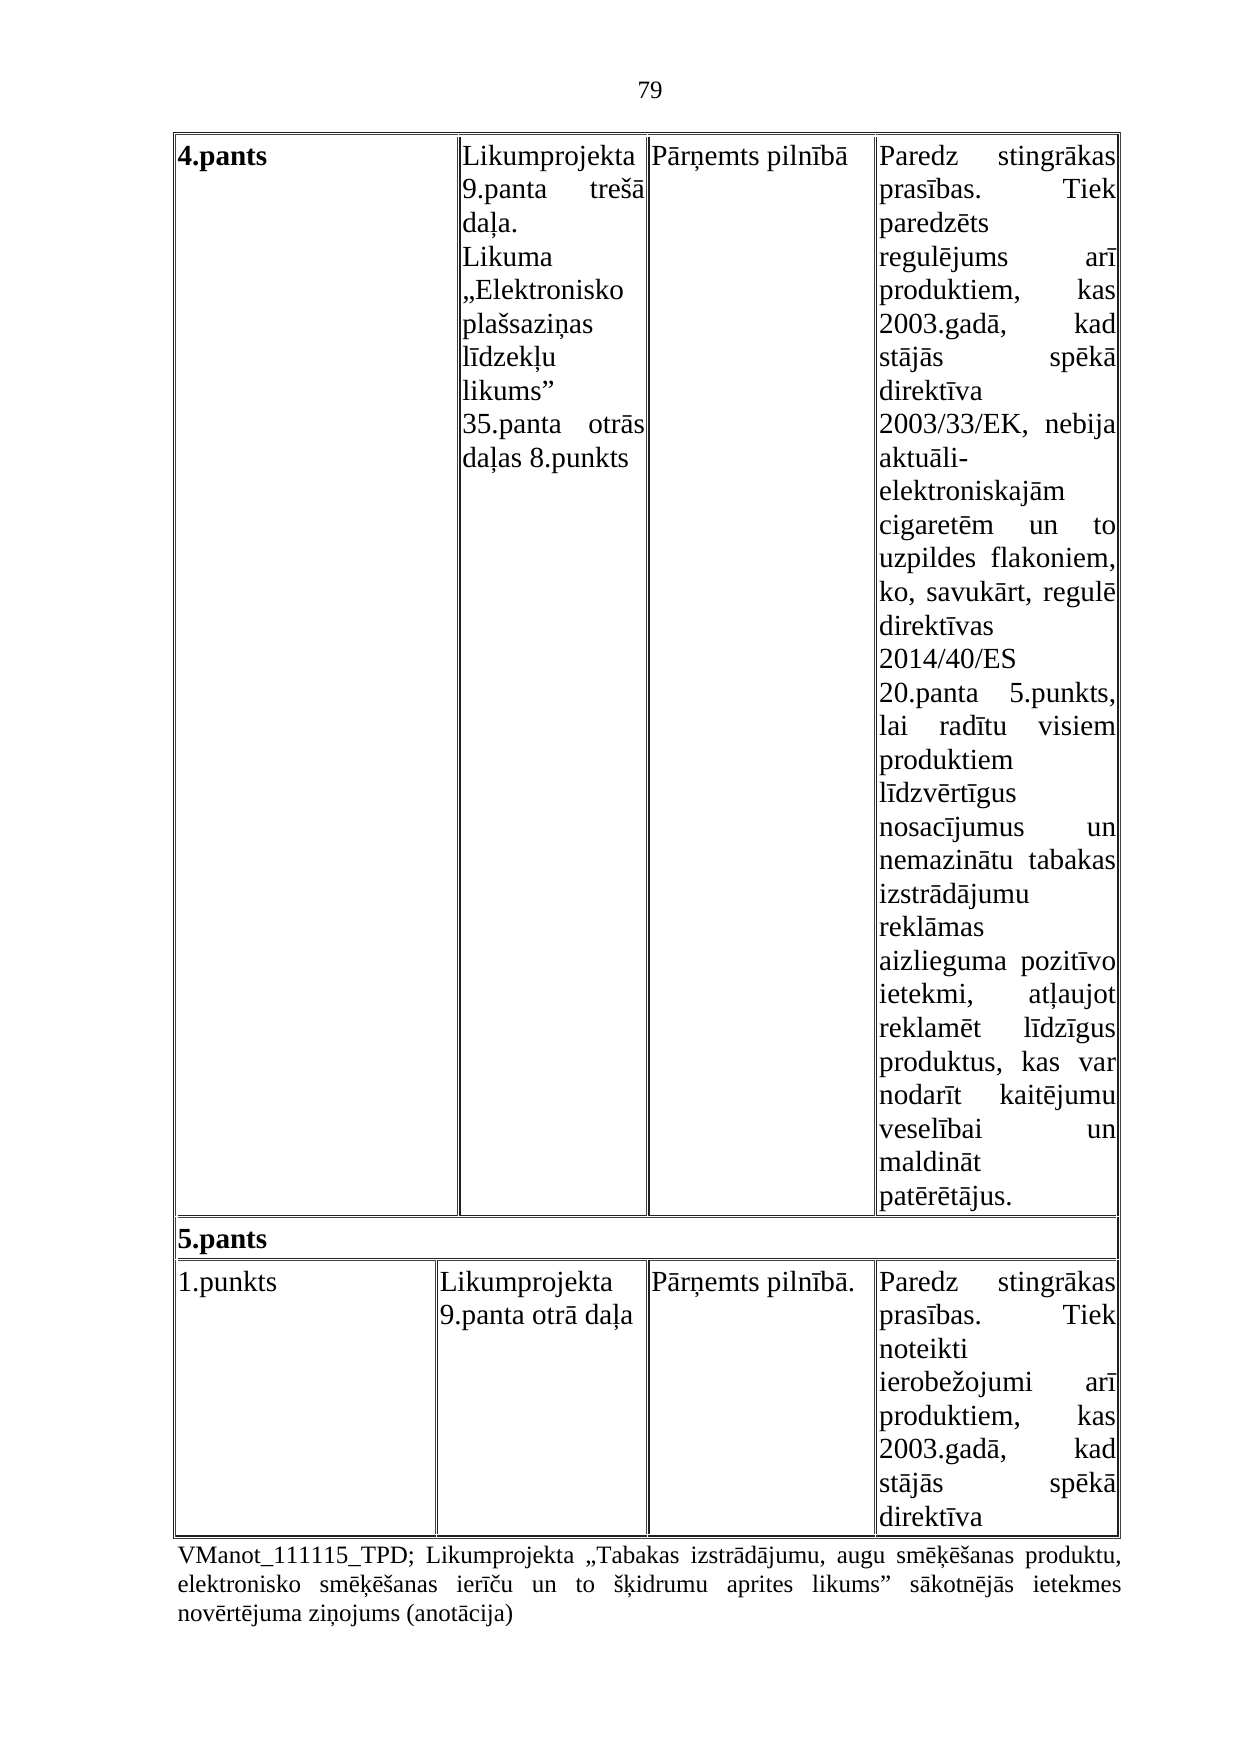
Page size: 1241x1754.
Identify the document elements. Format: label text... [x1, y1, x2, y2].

table_cell Likumprojekta 9.panta trešā daļa. Likuma „Elektronisko plašsaziņas līdzekļu likums” 35.panta otrās daļas 8.punkts [459, 133, 648, 1214]
table_cell Pārņemts pilnībā [648, 135, 876, 1214]
table_cell 4.pants [174, 133, 459, 1214]
table_cell Paredz stingrākas prasības. Tiek paredzēts regulējums arī produktiem, kas 2003.gadā, kad stājās spēkā direktīva 2003/33/EK, nebija aktuāli- elektroniskajām cigaretēm un to uzpildes flakoniem, ko, savukārt, regulē direktīvas 2014/40/ES 20.panta 5.punkts, lai radītu visiem produktiem līdzvērtīgus nosacījumus un nemazinātu tabakas izstrādājumu reklāmas aizlieguma pozitīvo ietekmi, atļaujot reklamēt līdzīgus produktus, kas var nodarīt kaitējumu veselībai un maldināt patērētājus. [876, 135, 1117, 1214]
table_cell 1.punkts [174, 1258, 436, 1535]
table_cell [876, 1258, 1119, 1535]
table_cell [436, 1259, 648, 1535]
table_cell 5.pants [176, 1215, 1118, 1258]
table_cell Pārņemts pilnībā. [648, 1261, 876, 1535]
